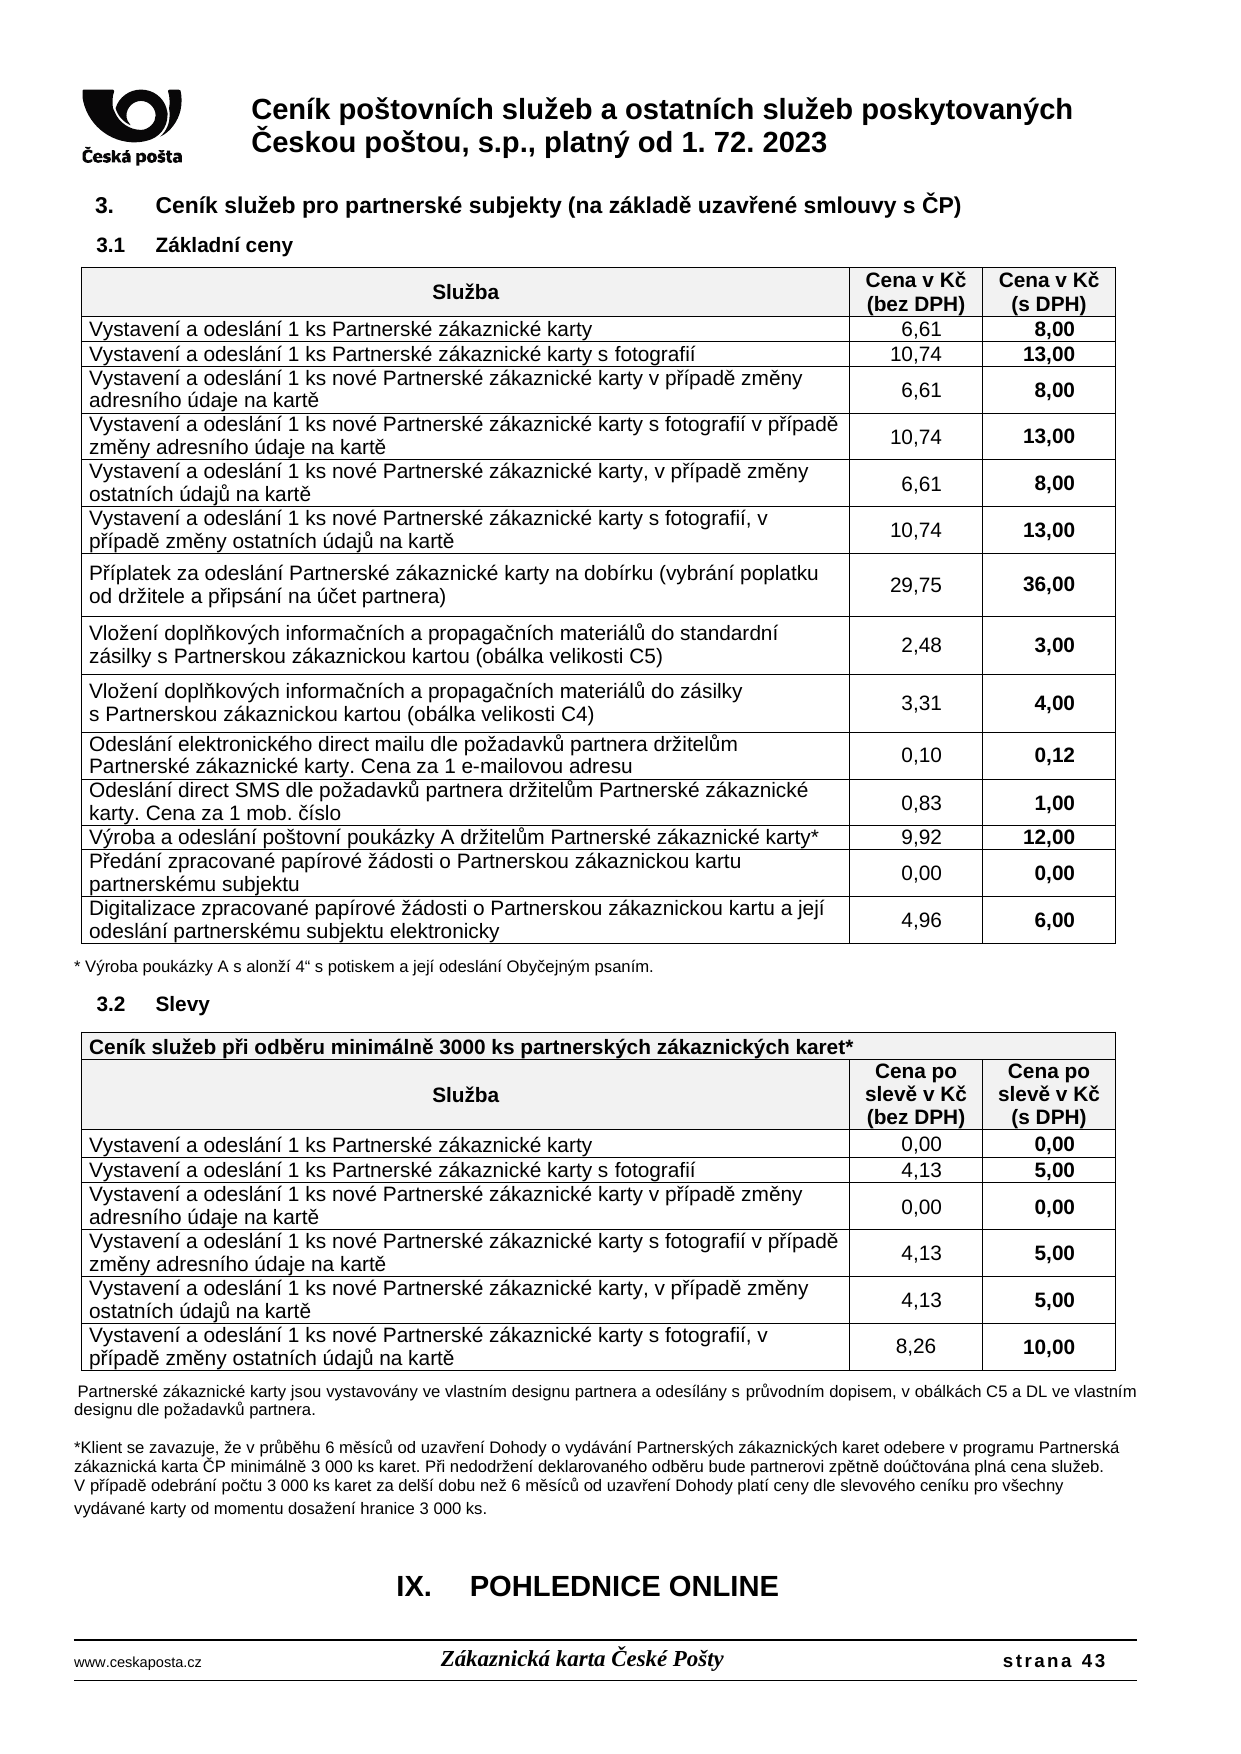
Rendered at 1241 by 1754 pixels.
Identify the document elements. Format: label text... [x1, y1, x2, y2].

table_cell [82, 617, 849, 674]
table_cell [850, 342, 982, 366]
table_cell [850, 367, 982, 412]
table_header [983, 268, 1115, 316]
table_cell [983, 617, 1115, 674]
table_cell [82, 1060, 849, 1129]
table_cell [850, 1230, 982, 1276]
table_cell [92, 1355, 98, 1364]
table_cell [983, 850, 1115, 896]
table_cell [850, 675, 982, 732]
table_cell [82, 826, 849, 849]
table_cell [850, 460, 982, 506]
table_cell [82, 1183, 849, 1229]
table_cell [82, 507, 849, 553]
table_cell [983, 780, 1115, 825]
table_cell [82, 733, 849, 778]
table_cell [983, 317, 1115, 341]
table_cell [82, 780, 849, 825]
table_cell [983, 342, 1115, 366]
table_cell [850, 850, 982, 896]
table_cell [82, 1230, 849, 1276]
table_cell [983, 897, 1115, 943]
text Partnerské zákaznické karty jsou vystavovány ve vlastním designu partnera a odesílány s průvodním dopisem, v obálkách C5 a DL ve vlastním designu dle požadavků partnera. [74, 1383, 1137, 1419]
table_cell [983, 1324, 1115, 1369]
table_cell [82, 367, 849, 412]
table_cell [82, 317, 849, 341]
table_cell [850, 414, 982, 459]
subtitle POHLEDNICE ONLINE [74, 1568, 1137, 1603]
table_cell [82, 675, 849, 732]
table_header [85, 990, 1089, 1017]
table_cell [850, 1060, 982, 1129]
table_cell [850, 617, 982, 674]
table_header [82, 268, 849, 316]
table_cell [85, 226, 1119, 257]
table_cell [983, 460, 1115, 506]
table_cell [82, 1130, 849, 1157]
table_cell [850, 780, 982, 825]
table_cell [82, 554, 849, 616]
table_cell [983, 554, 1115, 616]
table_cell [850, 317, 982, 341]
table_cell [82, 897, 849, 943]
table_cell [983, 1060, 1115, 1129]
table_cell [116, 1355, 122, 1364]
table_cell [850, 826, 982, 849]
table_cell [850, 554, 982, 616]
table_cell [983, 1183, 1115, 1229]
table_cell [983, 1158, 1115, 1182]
text * Výroba poukázky A s alonží 4“ s potiskem a její odeslání Obyčejným psaním. [74, 957, 1137, 976]
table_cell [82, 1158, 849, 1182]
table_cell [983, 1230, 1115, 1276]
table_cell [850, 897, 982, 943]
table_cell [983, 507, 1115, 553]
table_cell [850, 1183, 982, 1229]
text *Klient se zavazuje, že v průběhu 6 měsíců od uzavření Dohody o vydávání Partnerských zákaznických karet odebere v programu Partnerská zákaznická karta ČP minimálně 3 000 ks karet. Při nedodržení deklarovaného odběru bude partnerovi zpětně doúčtována plná cena služeb. V případě odebrání počtu 3 000 ks karet za delší dobu než 6 měsíců od uzavření Dohody platí ceny dle slevového ceníku pro všechny vydávané karty od momentu dosažení hranice 3 000 ks. [74, 1437, 1137, 1519]
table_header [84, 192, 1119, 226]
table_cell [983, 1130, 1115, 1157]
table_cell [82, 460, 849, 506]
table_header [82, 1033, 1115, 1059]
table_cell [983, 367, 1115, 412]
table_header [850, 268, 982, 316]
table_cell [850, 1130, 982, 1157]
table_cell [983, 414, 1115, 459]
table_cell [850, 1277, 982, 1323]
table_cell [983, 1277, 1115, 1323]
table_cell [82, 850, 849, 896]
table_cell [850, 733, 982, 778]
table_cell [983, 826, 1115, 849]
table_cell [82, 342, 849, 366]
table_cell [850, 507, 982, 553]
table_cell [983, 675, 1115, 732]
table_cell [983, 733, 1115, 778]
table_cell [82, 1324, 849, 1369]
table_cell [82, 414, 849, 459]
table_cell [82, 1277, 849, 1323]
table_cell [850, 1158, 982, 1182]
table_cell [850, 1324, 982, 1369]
